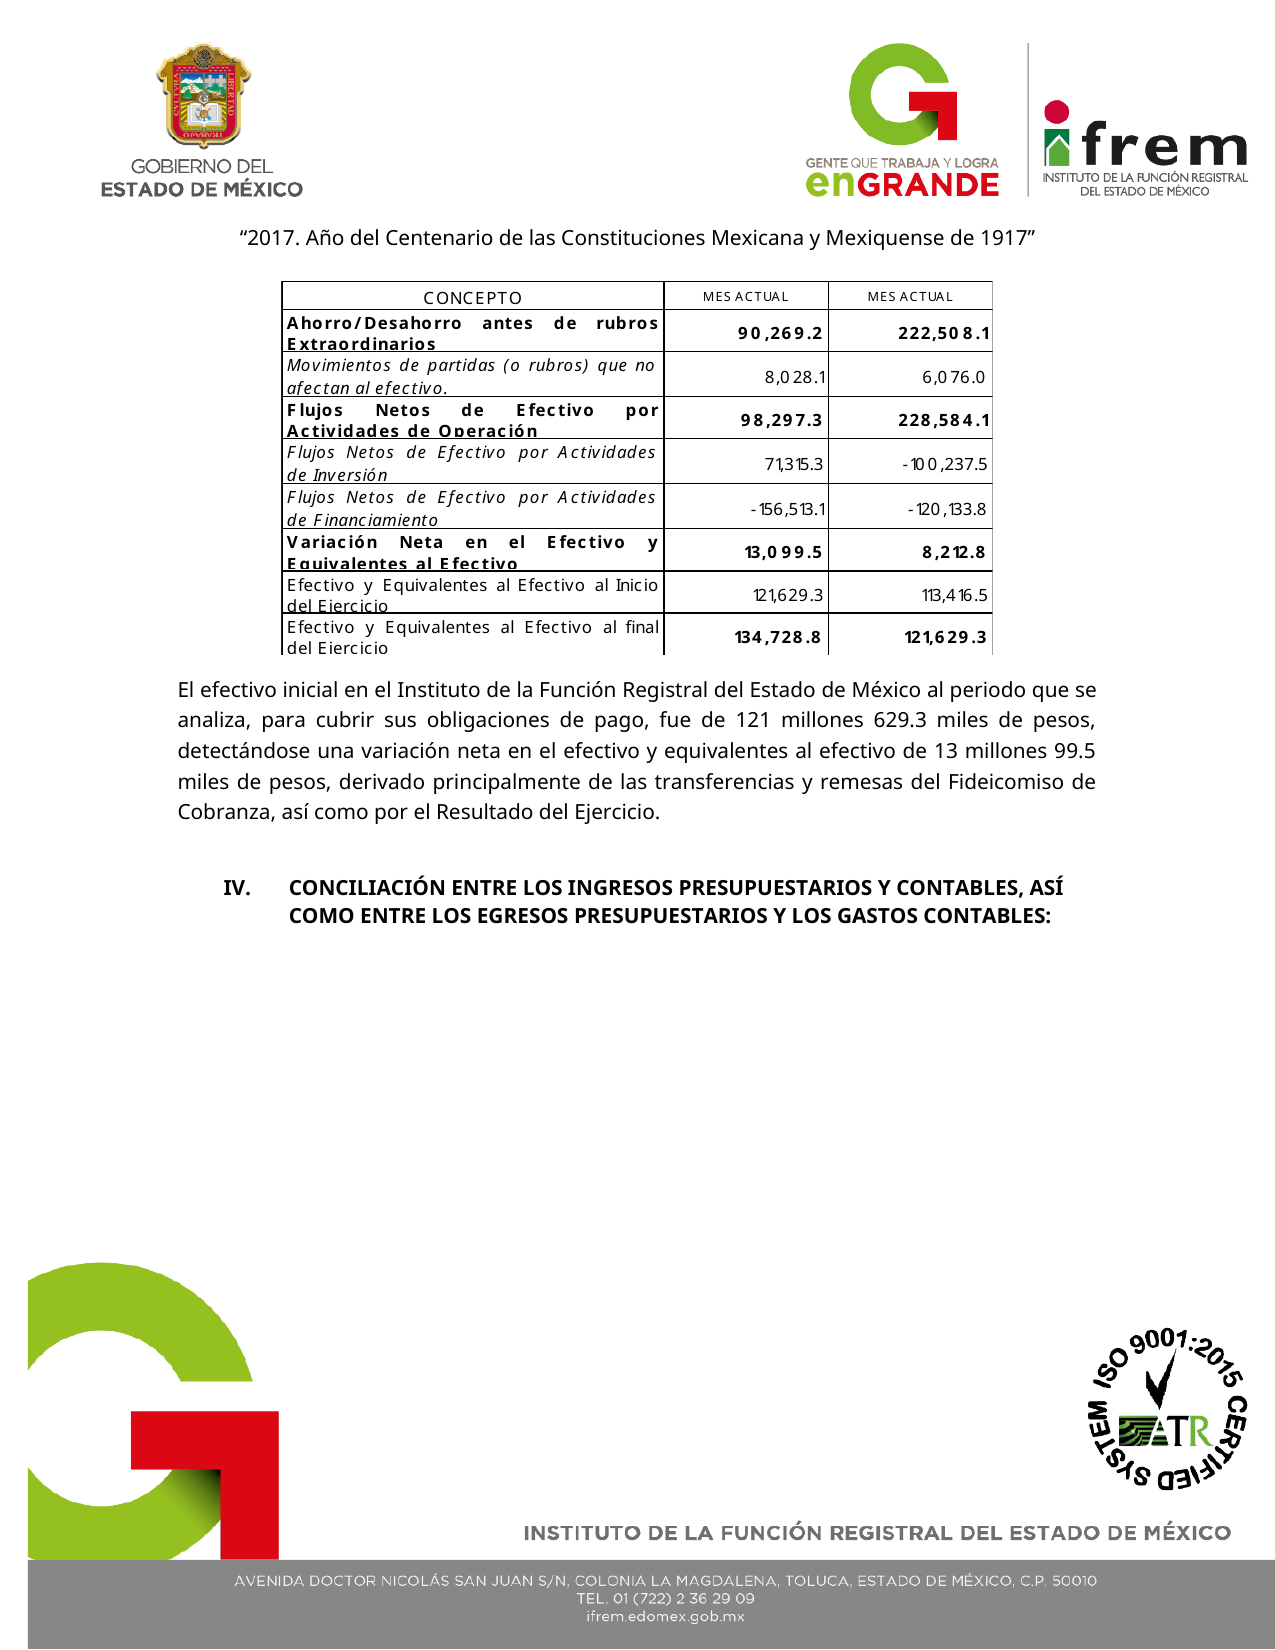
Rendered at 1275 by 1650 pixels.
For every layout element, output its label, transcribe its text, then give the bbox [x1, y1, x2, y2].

text El efectivo inicial en el Instituto de la Función Registral del Estado de México al periodo que se analiza, para cubrir sus obligaciones de pago, fue de 121 millones 629.3 miles de pesos, detectándose una variación neta en el efectivo y equivalentes al efectivo de 13 millones 99.5 miles de pesos, derivado principalmente de las transferencias y remesas del Fideicomiso de Cobranza, así como por el Resultado del Ejercicio. [177, 675, 1098, 826]
picture [27, 1250, 1275, 1649]
picture [32, 27, 1275, 215]
list CONCILIACIÓN ENTRE LOS INGRESOS PRESUPUESTARIOS Y CONTABLES, ASÍ COMO ENTRE LOS EGRESOS PRESUPUESTARIOS Y LOS GASTOS CONTABLES: [251, 873, 1098, 930]
